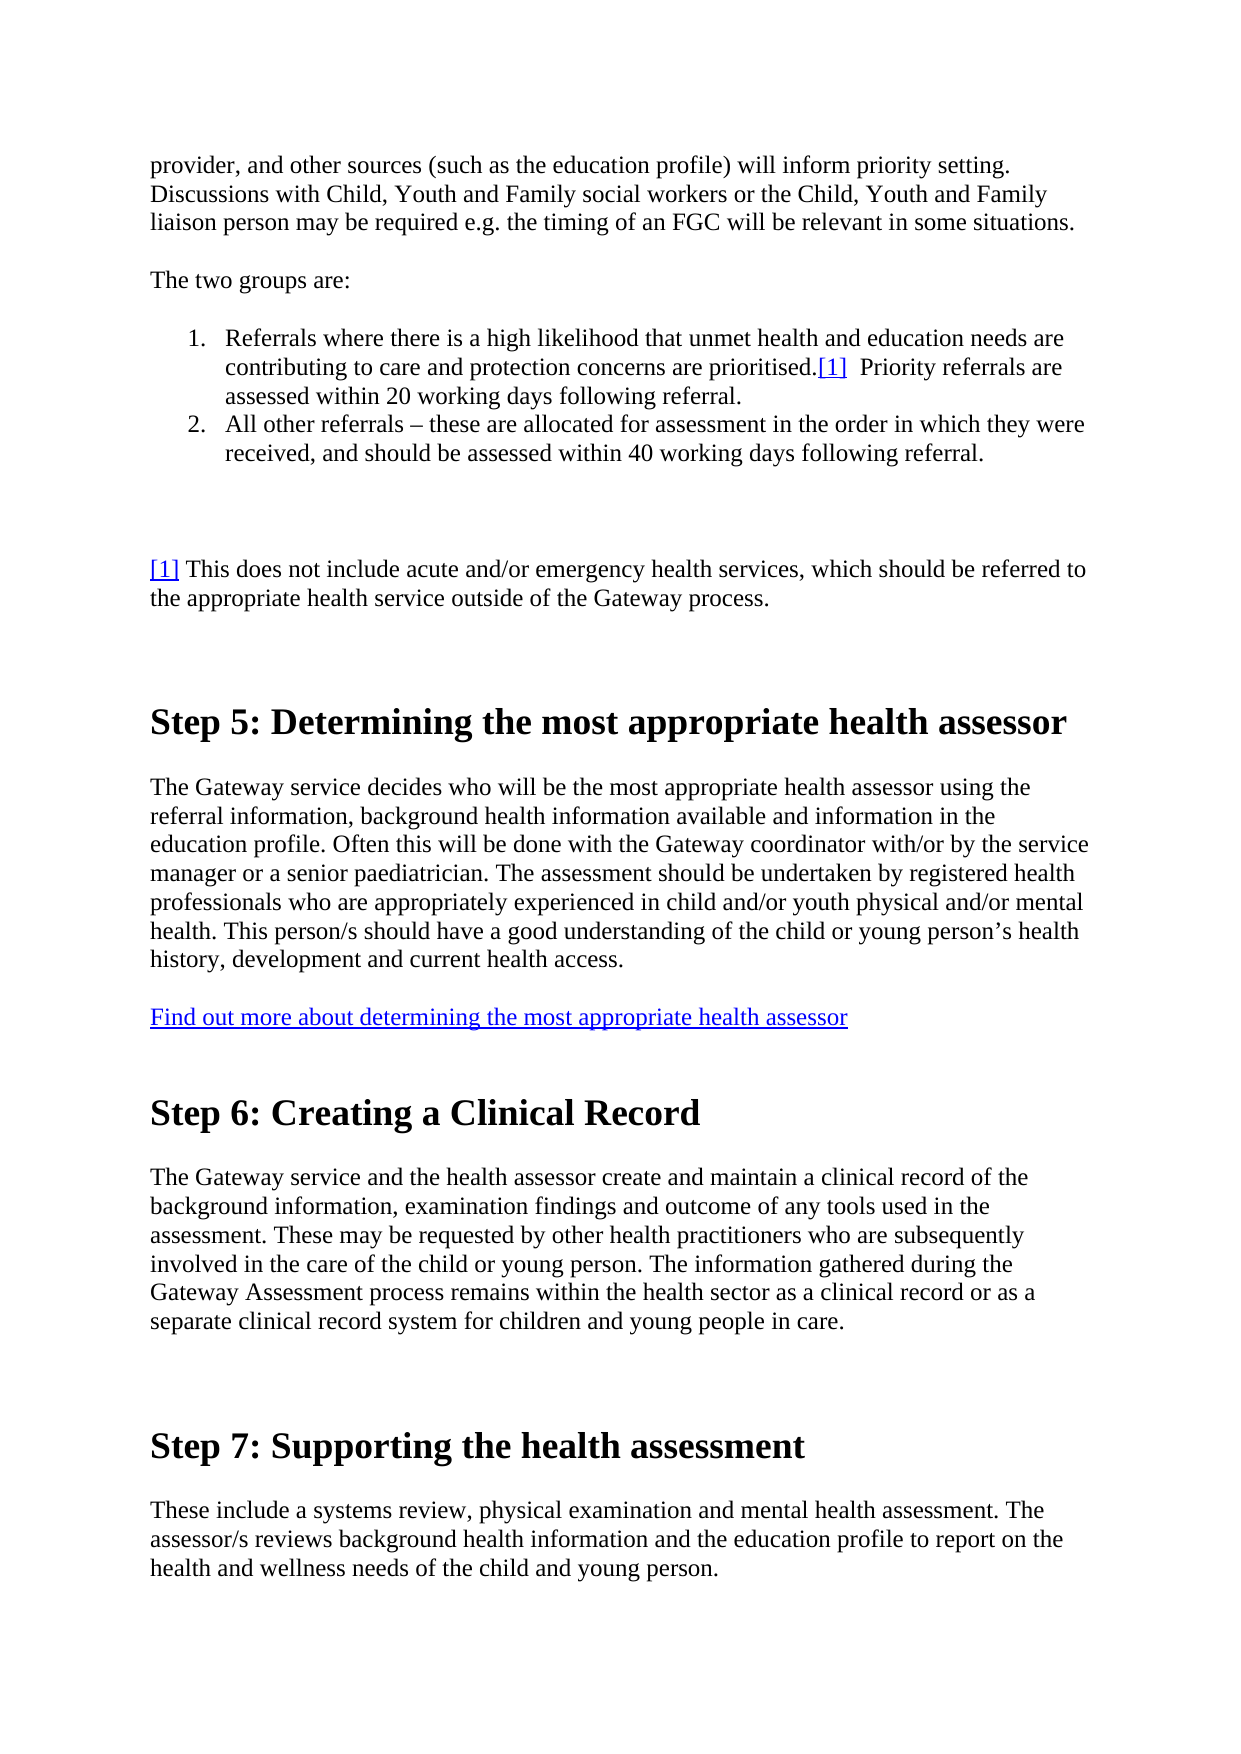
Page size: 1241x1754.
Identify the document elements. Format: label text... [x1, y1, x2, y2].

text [150, 150, 1090, 236]
list All other referrals – these are allocated for assessment in the order in which they were received, and should be assessed within 40 working days following referral. [187, 409, 1090, 467]
list Referrals where there is a high likelihood that unmet health and education needs are contributing to care and protection concerns are prioritised.[1] Priority referrals are assessed within 20 working days following referral. [187, 323, 1090, 409]
text The Gateway service decides who will be the most appropriate health assessor using the referral information, background health information available and information in the education profile. Often this will be done with the Gateway coordinator with/or by the service manager or a senior paediatrician. The assessment should be undertaken by registered health professionals who are appropriately experienced in child and/or youth physical and/or mental health. This person/s should have a good understanding of the child or young person’s health history, development and current health access. [150, 772, 1090, 973]
text [1] This does not include acute and/or emergency health services, which should be referred to the appropriate health service outside of the Gateway process. [150, 554, 1090, 612]
text These include a systems review, physical examination and mental health assessment. The assessor/s reviews background health information and the education profile to report on the health and wellness needs of the child and young person. [150, 1495, 1090, 1582]
text Step 7: Supporting the health assessment [150, 1423, 1090, 1466]
text Step 6: Creating a Clinical Record [150, 1090, 1090, 1133]
text The Gateway service and the health assessor create and maintain a clinical record of the background information, examination findings and outcome of any tools used in the assessment. These may be requested by other health practitioners who are subsequently involved in the care of the child or young person. The information gathered during the Gateway Assessment process remains within the health sector as a clinical record or as a separate clinical record system for children and young people in care. [150, 1162, 1090, 1335]
text Step 5: Determining the most appropriate health assessor [150, 700, 1090, 743]
text Find out more about determining the most appropriate health assessor [150, 1002, 1090, 1031]
text The two groups are: [150, 265, 1090, 294]
